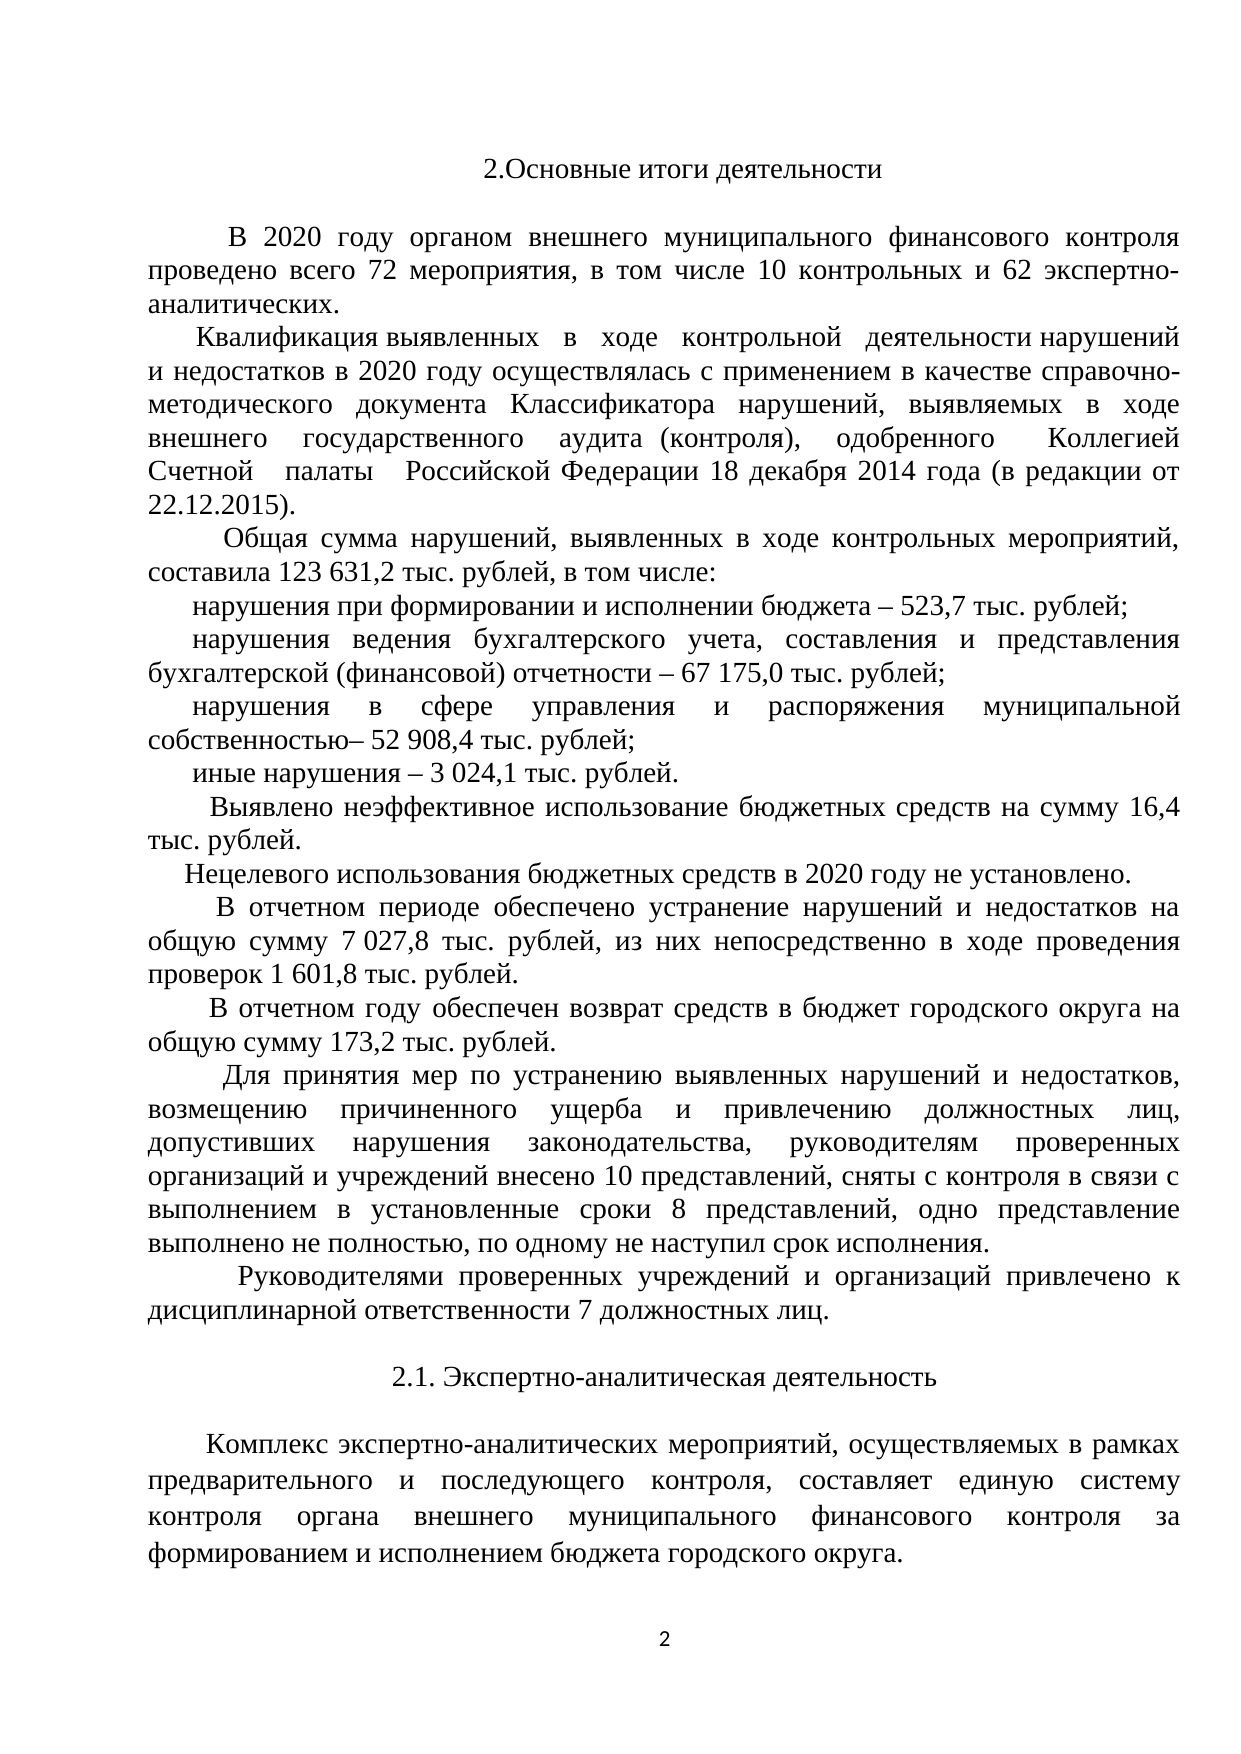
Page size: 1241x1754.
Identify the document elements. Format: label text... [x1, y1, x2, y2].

text Квалификация выявленных в ходе контрольной деятельности нарушений и недостатков в 2020 году осуществлялась с применением в качестве справочно-методического документа Классификатора нарушений, выявляемых в ходе внешнего государственного аудита (контроля), одобренного Коллегией Счетной палаты Российской Федерации 18 декабря 2014 года (в редакции от 22.12.2015). [148, 319, 1181, 521]
text нарушения в сфере управления и распоряжения муниципальной собственностью– 52 908,4 тыс. рублей; [148, 688, 1181, 755]
text Руководителями проверенных учреждений и организаций привлечено к дисциплинарной ответственности 7 должностных лиц. [148, 1258, 1181, 1326]
text В отчетном периоде обеспечено устранение нарушений и недостатков на общую сумму 7 027,8 тыс. рублей, из них непосредственно в ходе проведения проверок 1 601,8 тыс. рублей. [148, 889, 1181, 990]
text Для принятия мер по устранению выявленных нарушений и недостатков, возмещению причиненного ущерба и привлечению должностных лиц, допустивших нарушения законодательства, руководителям проверенных организаций и учреждений внесено 10 представлений, сняты с контроля в связи с выполнением в установленные сроки 8 представлений, одно представление выполнено не полностью, по одному не наступил срок исполнения. [148, 1057, 1181, 1258]
text В 2020 году органом внешнего муниципального финансового контроля проведено всего 72 мероприятия, в том числе 10 контрольных и 62 экспертно-аналитических. [148, 219, 1181, 319]
text Выявлено неэффективное использование бюджетных средств на сумму 16,4 тыс. рублей. [148, 789, 1181, 856]
text Комплекс экспертно-аналитических мероприятий, осуществляемых в рамках предварительного и последующего контроля, составляет единую систему контроля органа внешнего муниципального финансового контроля за формированием и исполнением бюджета городского округа. [148, 1426, 1181, 1568]
text 2.1. Экспертно-аналитическая деятельность [148, 1359, 1181, 1393]
text Нецелевого использования бюджетных средств в 2020 году не установлено. [148, 856, 1181, 889]
text 2.Основные итоги деятельности [148, 152, 1181, 185]
text Общая сумма нарушений, выявленных в ходе контрольных мероприятий, составила 123 631,2 тыс. рублей, в том числе: [148, 521, 1181, 588]
text иные нарушения – 3 024,1 тыс. рублей. [148, 755, 1181, 789]
text нарушения ведения бухгалтерского учета, составления и представления бухгалтерской (финансовой) отчетности – 67 175,0 тыс. рублей; [148, 621, 1181, 688]
text В отчетном году обеспечен возврат средств в бюджет городского округа на общую сумму 173,2 тыс. рублей. [148, 990, 1181, 1057]
text нарушения при формировании и исполнении бюджета – 523,7 тыс. рублей; [148, 588, 1181, 621]
